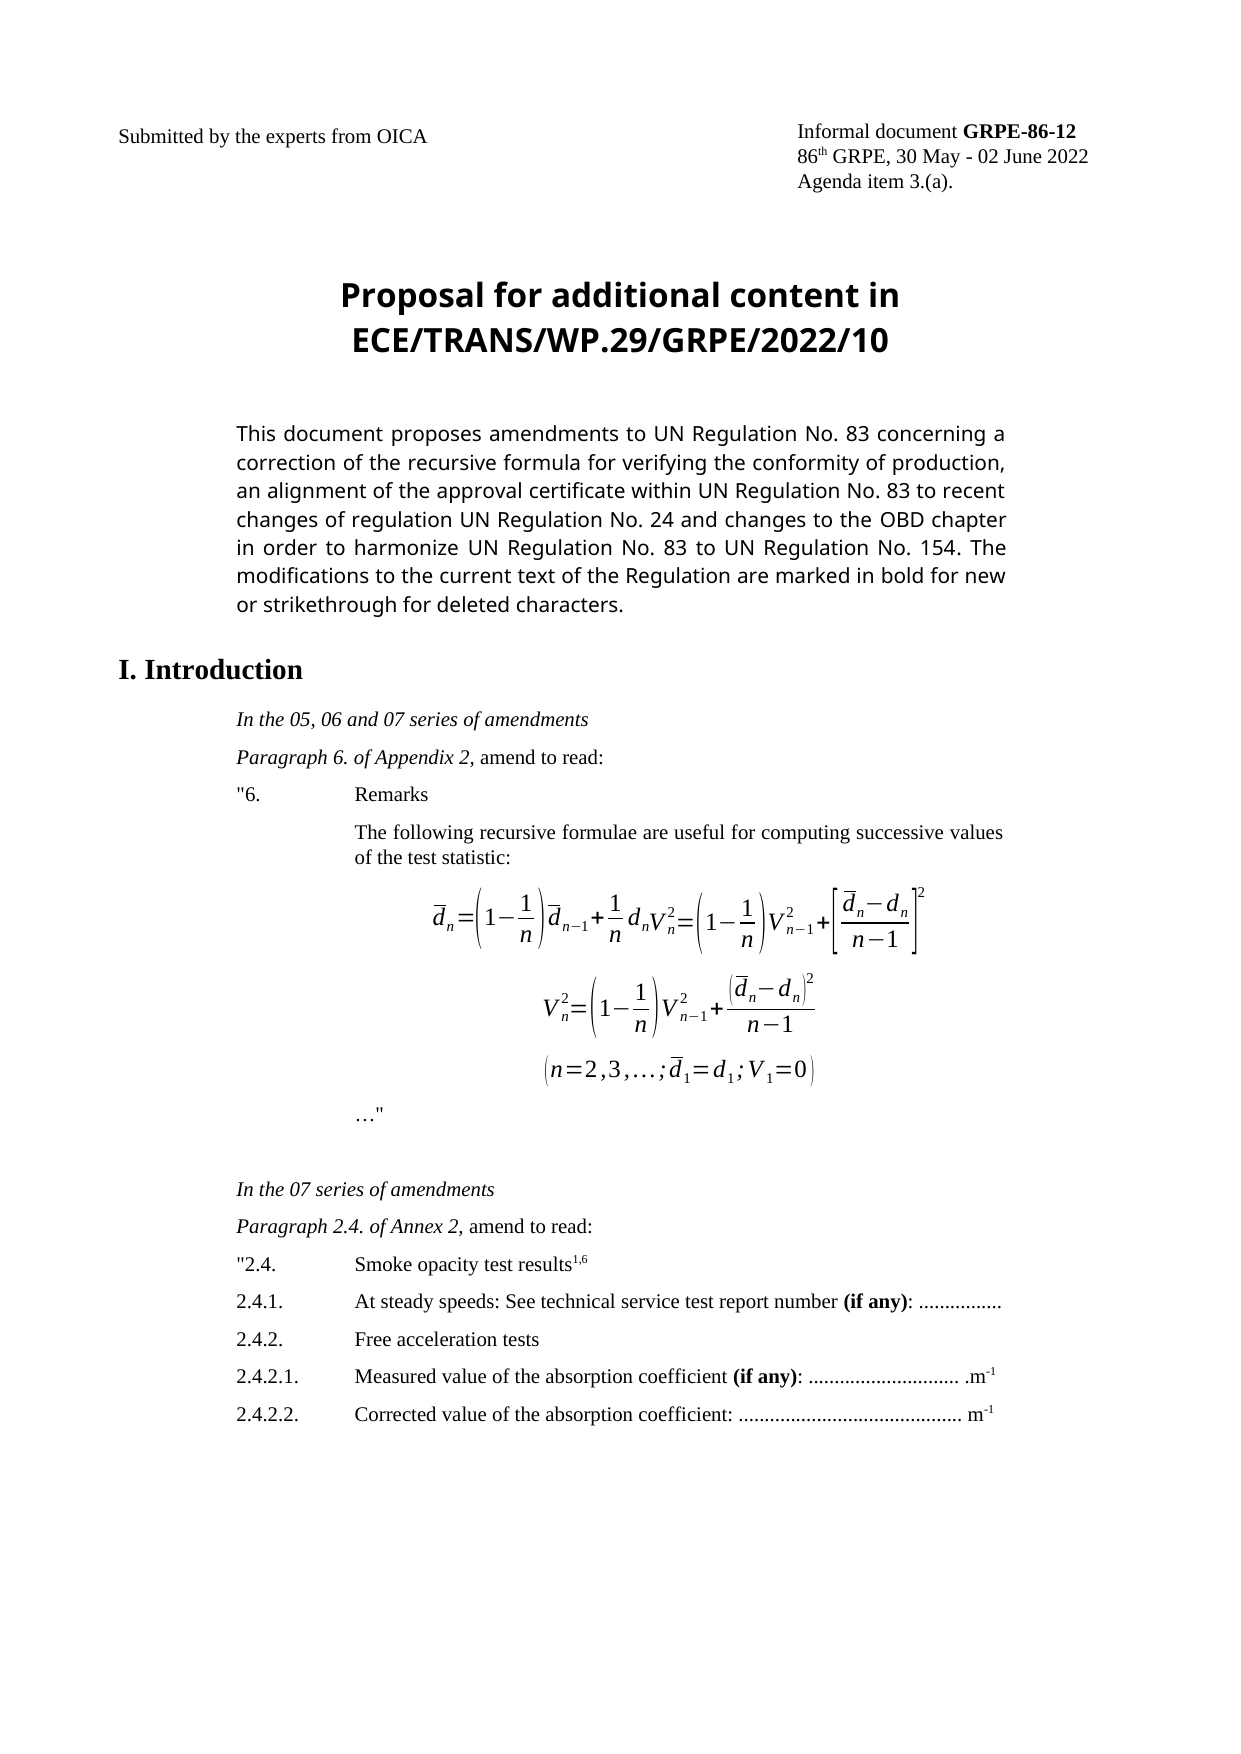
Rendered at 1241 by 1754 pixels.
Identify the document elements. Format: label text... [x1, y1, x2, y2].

text I. Introduction [118, 652, 1126, 685]
text The following recursive formulae are useful for computing successive values of the test statistic: [354, 819, 1004, 869]
text 2.4.2.2. Corrected value of the absorption coefficient: ........................................... m-1 [236, 1401, 1004, 1426]
text Paragraph 2.4. of Annex 2, amend to read: [236, 1213, 1004, 1238]
text …" [354, 1101, 1004, 1126]
text 2.4.1. At steady speeds: See technical service test report number (if any): ................ [236, 1288, 1004, 1313]
text Proposal for additional content in [118, 272, 1122, 317]
text Paragraph 6. of Appendix 2, amend to read: [236, 744, 1004, 769]
text In the 07 series of amendments [236, 1176, 1004, 1201]
text ECE/TRANS/WP.29/GRPE/2022/10 [118, 317, 1122, 362]
text 2.4.2. Free acceleration tests [236, 1326, 1004, 1351]
text "6. Remarks [236, 781, 1004, 806]
text In the 05, 06 and 07 series of amendments [236, 706, 1004, 731]
text "2.4. Smoke opacity test results1,6 [236, 1251, 1004, 1276]
text 2.4.2.1. Measured value of the absorption coefficient (if any): ............................. .m-1 [236, 1363, 1004, 1388]
text This document proposes amendments to UN Regulation No. 83 concerning a correction of the recursive formula for verifying the conformity of production, an alignment of the approval certificate within UN Regulation No. 83 to recent changes of regulation UN Regulation No. 24 and changes to the OBD chapter in order to harmonize UN Regulation No. 83 to UN Regulation No. 154. The modifications to the current text of the Regulation are marked in bold for new or strikethrough for deleted characters. [236, 419, 1006, 618]
